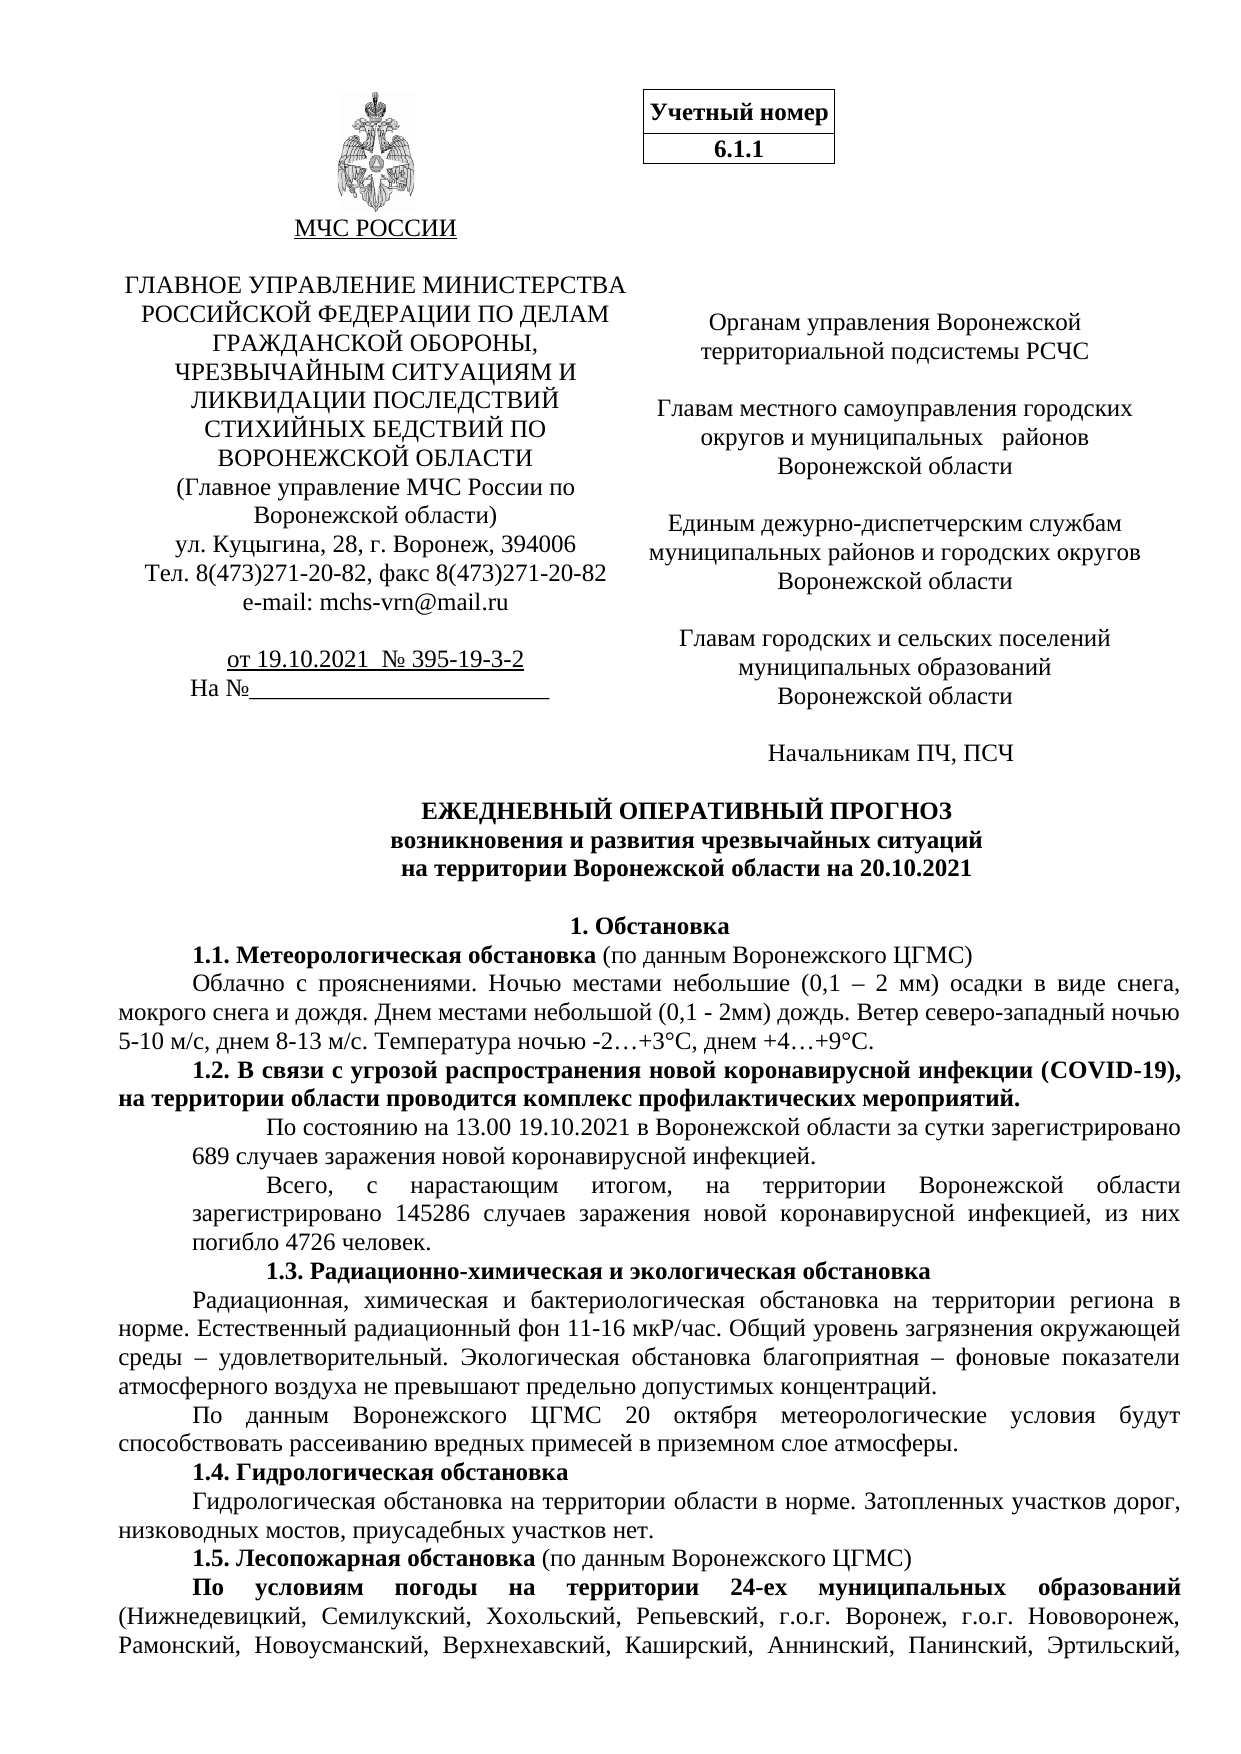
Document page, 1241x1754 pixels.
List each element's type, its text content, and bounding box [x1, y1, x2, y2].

list По состоянию на 13.00 19.10.2021 в Воронежской области за сутки зарегистрировано 689 случаев заражения новой коронавирусной инфекцией. [192, 1112, 1181, 1170]
text возникновения и развития чрезвычайных ситуаций [118, 825, 1181, 853]
text Гидрологическая обстановка на территории области в норме. Затопленных участков дорог, низководных мостов, приусадебных участков нет. [118, 1486, 1181, 1543]
table_header МЧС РОССИИ ГЛАВНОЕ УПРАВЛЕНИЕ МИНИСТЕРСТВА РОССИЙСКОЙ ФЕДЕРАЦИИ ПО ДЕЛАМ ГРАЖДАНСКОЙ ОБОРОНЫ, ЧРЕЗВЫЧАЙНЫМ СИТУАЦИЯМ И ЛИКВИДАЦИИ ПОСЛЕДСТВИЙ СТИХИЙНЫХ БЕДСТВИЙ ПО ВОРОНЕЖСКОЙ ОБЛАСТИ (Главное управление МЧС России по Воронежской области) ул. Куцыгина, 28, г. Воронеж, 394006 Тел. 8(473)271-20-82, факс 8(473)271-20-82 e-mail: mchs-vrn@mail.ru от 19.10.2021 № 395-19-3-2 На №________________________ [107, 89, 632, 767]
table_header Органам управления Воронежской территориальной подсистемы РСЧС Главам местного самоуправления городских округов и муниципальных районов Воронежской области Единым дежурно-диспетчерским службам муниципальных районов и городских округов Воронежской области Главам городских и сельских поселений муниципальных образований Воронежской области Начальникам ПЧ, ПСЧ [632, 89, 1157, 767]
text Радиационная, химическая и бактериологическая обстановка на территории региона в норме. Естественный радиационный фон 11-16 мкР/час. Общий уровень загрязнения окружающей среды – удовлетворительный. Экологическая обстановка благоприятная – фоновые показатели атмосферного воздуха не превышают предельно допустимых концентраций. [118, 1285, 1181, 1400]
text 1. Обстановка [118, 911, 1181, 940]
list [118, 1572, 1181, 1658]
list 1.3. Радиационно-химическая и экологическая обстановка [192, 1256, 1181, 1285]
list Всего, с нарастающим итогом, на территории Воронежской области зарегистрировано 145286 случаев заражения новой коронавирусной инфекцией, из них погибло 4726 человек. [192, 1170, 1181, 1256]
text 1.5. Лесопожарная обстановка (по данным Воронежского ЦГМС) [118, 1543, 1181, 1572]
text на территории Воронежской области на 20.10.2021 [118, 853, 1181, 882]
text 1.2. В связи с угрозой распространения новой коронавирусной инфекции (COVID-19), на территории области проводится комплекс профилактических мероприятий. [118, 1055, 1181, 1112]
text Облачно с прояснениями. Ночью местами небольшие (0,1 – 2 мм) осадки в виде снега, мокрого снега и дождя. Днем местами небольшой (0,1 - 2мм) дождь. Ветер северо-западный ночью 5-10 м/с, днем 8-13 м/с. Температура ночью -2…+3°С, днем +4…+9°С. [118, 968, 1181, 1055]
text По данным Воронежского ЦГМС 20 октября метеорологические условия будут способствовать рассеиванию вредных примесей в приземном слое атмосферы. [118, 1400, 1181, 1457]
list ЕЖЕДНЕВНЫЙ ОПЕРАТИВНЫЙ ПРОГНОЗ [118, 796, 1181, 825]
text 1.4. Гидрологическая обстановка [118, 1457, 1181, 1486]
text 1.1. Метеорологическая обстановка (по данным Воронежского ЦГМС) [118, 940, 1181, 968]
